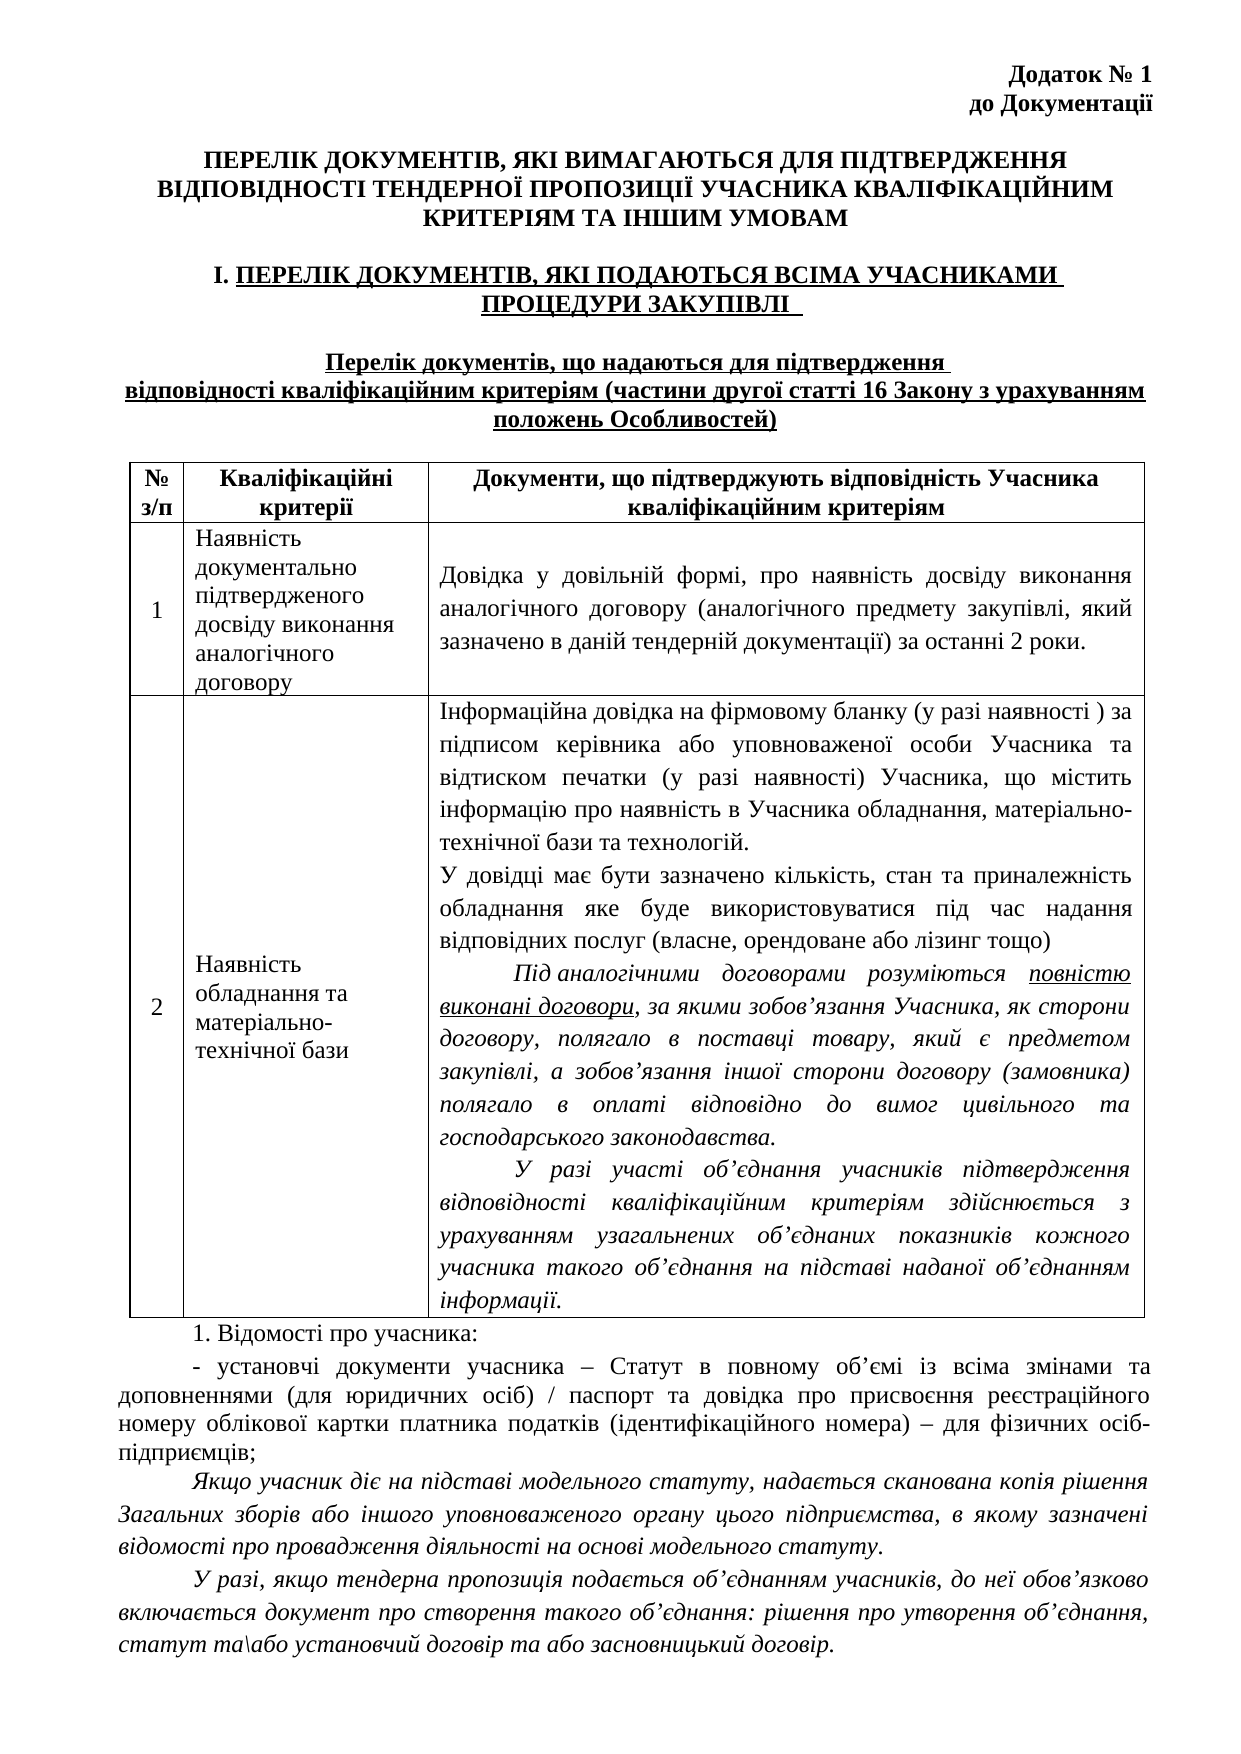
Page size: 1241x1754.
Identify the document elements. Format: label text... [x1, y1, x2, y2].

table_cell 1 [131, 523, 183, 695]
table_cell Наявність документально підтвердженого досвіду виконання аналогічного договору [184, 523, 428, 695]
table_cell Наявність обладнання та матеріально-технічної бази [184, 696, 428, 1317]
table_header Документи, що підтверджують відповідність Учасника кваліфікаційним критеріям [429, 463, 1144, 522]
text ПЕРЕЛІК ДОКУМЕНТІВ, ЯКІ ВИМАГАЮТЬСЯ ДЛЯ ПІДТВЕРДЖЕННЯ [118, 145, 1153, 174]
table_header Кваліфікаційні критерії [184, 463, 428, 522]
table_header № з/п [131, 463, 183, 522]
text Додаток № 1 [943, 59, 1152, 88]
text Якщо учасник діє на підставі модельного статуту, надається сканована копія рішення Загальних зборів або іншого уповноваженого органу цього підприємства, в якому зазначені відомості про провадження діяльності на основі модельного статуту. [118, 1466, 1152, 1560]
text 1. Відомості про учасника: [118, 1318, 1152, 1347]
text до Документації [868, 88, 1153, 117]
text КРИТЕРІЯМ ТА ІНШИМ УМОВАМ [118, 203, 1153, 232]
text Перелік документів, що надаються для підтвердження [118, 347, 1152, 375]
text - установчі документи учасника – Статут в повному об’ємі із всіма змінами та доповненнями (для юридичних осіб) / паспорт та довідка про присвоєння реєстраційного номеру облікової картки платника податків (ідентифікаційного номера) – для фізичних осіб-підприємців; [118, 1351, 1152, 1466]
text ВІДПОВІДНОСТІ ТЕНДЕРНОЇ ПРОПОЗИЦІЇ УЧАСНИКА КВАЛІФІКАЦІЙНИМ [118, 174, 1153, 203]
text ПРОЦЕДУРИ ЗАКУПІВЛІ [118, 289, 1153, 318]
text І. ПЕРЕЛІК ДОКУМЕНТІВ, ЯКІ ПОДАЮТЬСЯ ВСІМА УЧАСНИКАМИ [118, 260, 1153, 289]
text відповідності кваліфікаційним критеріям (частини другої статті 16 Закону з урахуванням положень Особливостей) [118, 375, 1152, 433]
text У разі, якщо тендерна пропозиція подається об’єднанням учасників, до неї обов’язково включається документ про створення такого об’єднання: рішення про утворення об’єднання, статут та\або установчий договір та або засновницький договір. [118, 1564, 1152, 1658]
table_cell Інформаційна довідка на фірмовому бланку (у разі наявності ) за підписом керівника або уповноваженої особи Учасника та відтиском печатки (у разі наявності) Учасника, що містить інформацію про наявність в Учасника обладнання, матеріально-технічної бази та технологій. У довідці має бути зазначено кількість, стан та приналежність обладнання яке буде використовуватися під час надання відповідних послуг (власне, орендоване або лізинг тощо) Під аналогічними договорами розуміються повністю виконані договори, за якими зобов’язання Учасника, як сторони договору, полягало в поставці товару, який є предметом закупівлі, а зобов’язання іншої сторони договору (замовника) полягало в оплаті відповідно до вимог цивільного та господарського законодавства. У разі участі об’єднання учасників підтвердження відповідності кваліфікаційним критеріям здійснюється з урахуванням узагальнених об’єднаних показників кожного учасника такого об’єднання на підставі наданої об’єднанням інформації. [429, 696, 1144, 1317]
table_cell 2 [131, 696, 183, 1317]
table_cell Довідка у довільній формі, про наявність досвіду виконання аналогічного договору (аналогічного предмету закупівлі, який зазначено в даній тендерній документації) за останні 2 роки. [429, 523, 1144, 695]
